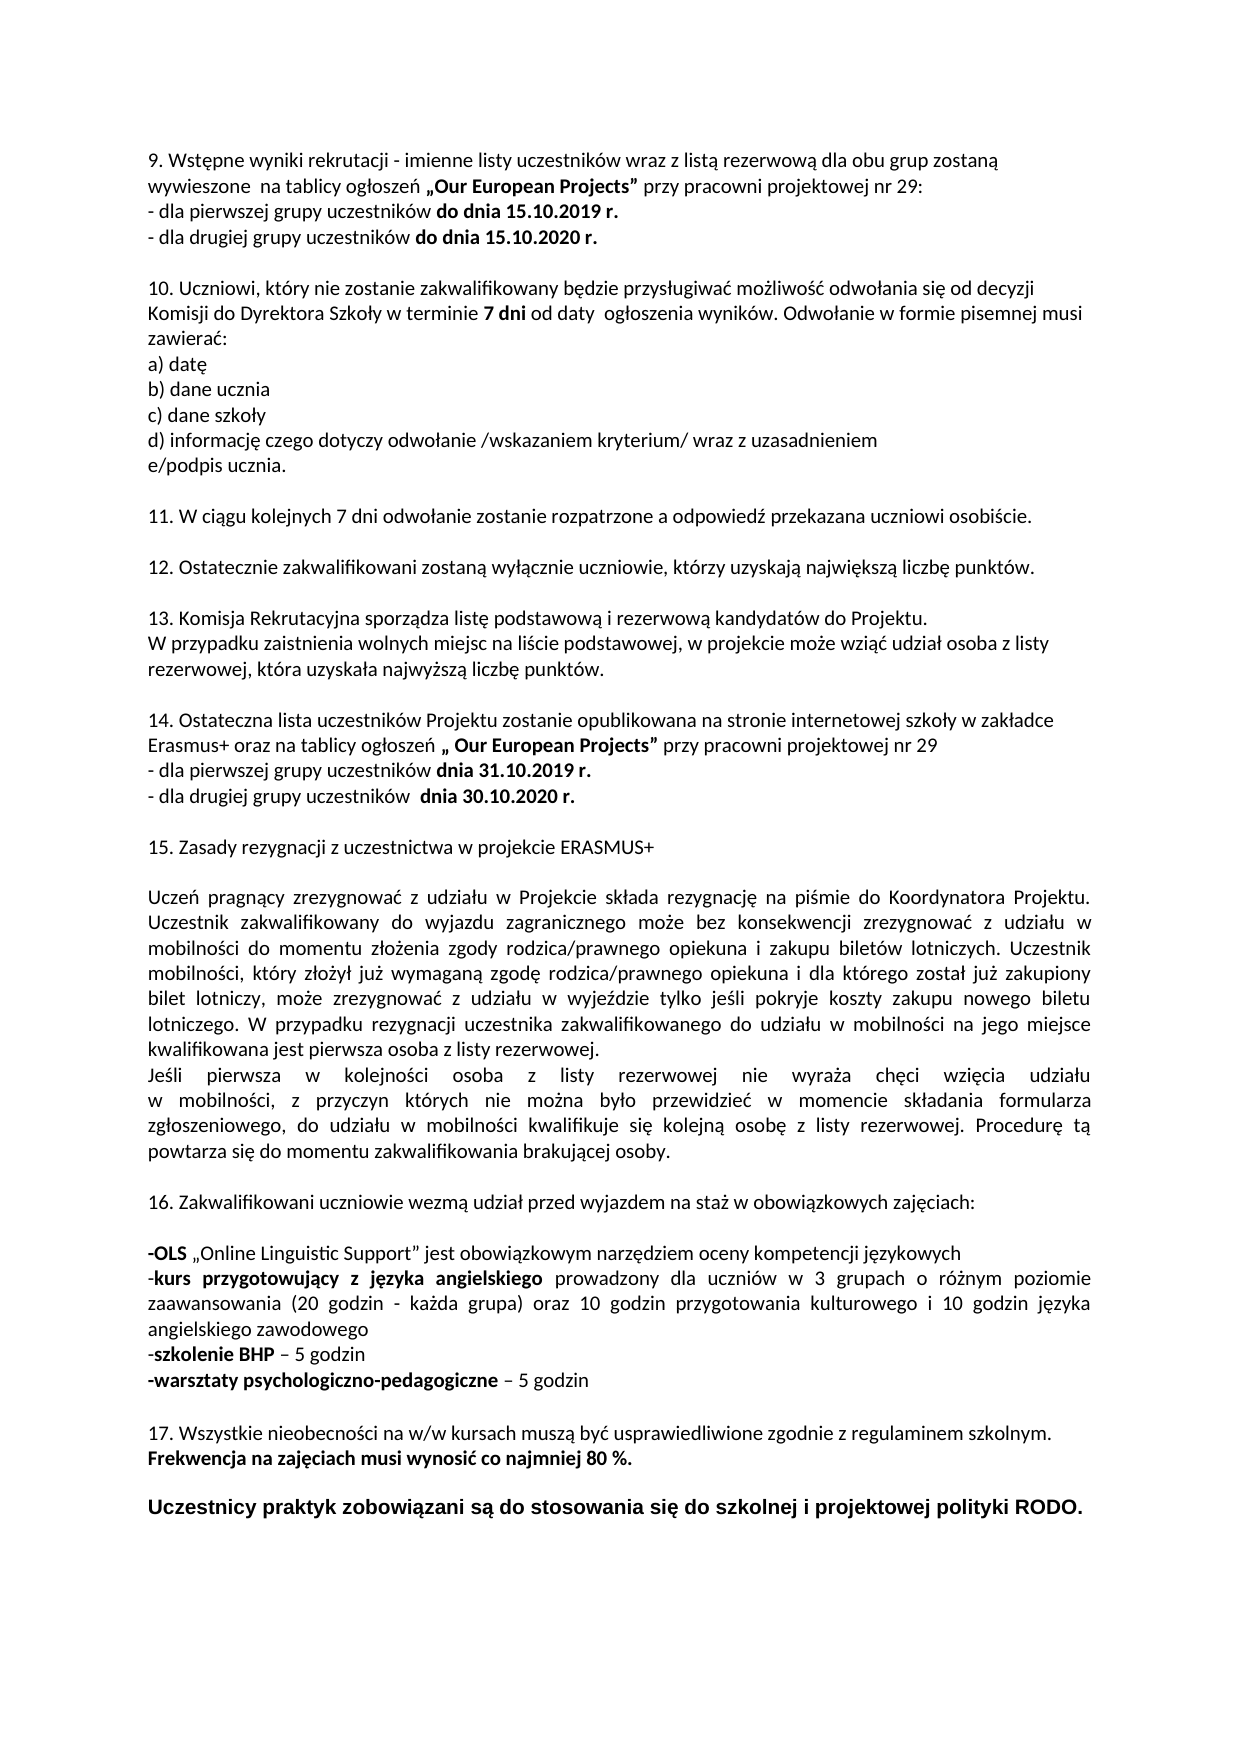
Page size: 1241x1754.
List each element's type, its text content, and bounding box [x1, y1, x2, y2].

text Uczeń pragnący zrezygnować z udziału w Projekcie składa rezygnację na piśmie do Koordynatora Projektu. Uczestnik zakwalifikowany do wyjazdu zagranicznego może bez konsekwencji zrezygnować z udziału w mobilności do momentu złożenia zgody rodzica/prawnego opiekuna i zakupu biletów lotniczych. Uczestnik mobilności, który złożył już wymaganą zgodę rodzica/prawnego opiekuna i dla którego został już zakupiony bilet lotniczy, może zrezygnować z udziału w wyjeździe tylko jeśli pokryje koszty zakupu nowego biletu lotniczego. W przypadku rezygnacji uczestnika zakwalifikowanego do udziału w mobilności na jego miejsce kwalifikowana jest pierwsza osoba z listy rezerwowej. [148, 884, 1093, 1062]
text b) dane ucznia [148, 376, 1093, 402]
text Uczestnicy praktyk zobowiązani są do stosowania się do szkolnej i projektowej polityki RODO. [148, 1495, 1093, 1519]
text - dla drugiej grupy uczestników dnia 30.10.2020 r. [148, 783, 1093, 808]
text -szkolenie BHP – 5 godzin [148, 1341, 1093, 1367]
text - dla pierwszej grupy uczestników dnia 31.10.2019 r. [148, 758, 1093, 783]
text 11. W ciągu kolejnych 7 dni odwołanie zostanie rozpatrzone a odpowiedź przekazana uczniowi osobiście. [148, 503, 1093, 529]
text e/podpis ucznia. [148, 453, 1093, 478]
text 15. Zasady rezygnacji z uczestnictwa w projekcie ERASMUS+ [148, 834, 1093, 859]
text W przypadku zaistnienia wolnych miejsc na liście podstawowej, w projekcie może wziąć udział osoba z listy rezerwowej, która uzyskała najwyższą liczbę punktów. [148, 631, 1093, 681]
text - dla pierwszej grupy uczestników do dnia 15.10.2019 r. [148, 198, 1093, 224]
text c) dane szkoły [148, 402, 1093, 427]
text 10. Uczniowi, który nie zostanie zakwalifikowany będzie przysługiwać możliwość odwołania się od decyzji Komisji do Dyrektora Szkoły w terminie 7 dni od daty ogłoszenia wyników. Odwołanie w formie pisemnej musi zawierać: [148, 275, 1093, 351]
text -OLS „Online Linguistic Support” jest obowiązkowym narzędziem oceny kompetencji językowych [148, 1240, 1093, 1265]
text 13. Komisja Rekrutacyjna sporządza listę podstawową i rezerwową kandydatów do Projektu. [148, 605, 1093, 631]
text -warsztaty psychologiczno-pedagogiczne – 5 godzin [148, 1367, 1093, 1392]
text a) datę [148, 351, 1093, 376]
text -kurs przygotowujący z języka angielskiego prowadzony dla uczniów w 3 grupach o różnym poziomie zaawansowania (20 godzin - każda grupa) oraz 10 godzin przygotowania kulturowego i 10 godzin języka angielskiego zawodowego [148, 1265, 1093, 1341]
text 16. Zakwalifikowani uczniowie wezmą udział przed wyjazdem na staż w obowiązkowych zajęciach: [148, 1189, 1093, 1214]
text - dla drugiej grupy uczestników do dnia 15.10.2020 r. [148, 224, 1093, 249]
text 12. Ostatecznie zakwalifikowani zostaną wyłącznie uczniowie, którzy uzyskają największą liczbę punktów. [148, 554, 1093, 580]
text 14. Ostateczna lista uczestników Projektu zostanie opublikowana na stronie internetowej szkoły w zakładce Erasmus+ oraz na tablicy ogłoszeń „ Our European Projects” przy pracowni projektowej nr 29 [148, 707, 1093, 758]
text 17. Wszystkie nieobecności na w/w kursach muszą być usprawiedliwione zgodnie z regulaminem szkolnym. Frekwencja na zajęciach musi wynosić co najmniej 80 %. [148, 1420, 1093, 1471]
text d) informację czego dotyczy odwołanie /wskazaniem kryterium/ wraz z uzasadnieniem [148, 427, 1093, 453]
text 9. Wstępne wyniki rekrutacji - imienne listy uczestników wraz z listą rezerwową dla obu grup zostaną wywieszone na tablicy ogłoszeń „Our European Projects” przy pracowni projektowej nr 29: [148, 148, 1093, 198]
text Jeśli pierwsza w kolejności osoba z listy rezerwowej nie wyraża chęci wzięcia udziału w mobilności, z przyczyn których nie można było przewidzieć w momencie składania formularza zgłoszeniowego, do udziału w mobilności kwalifikuje się kolejną osobę z listy rezerwowej. Procedurę tą powtarza się do momentu zakwalifikowania brakującej osoby. [148, 1062, 1093, 1163]
